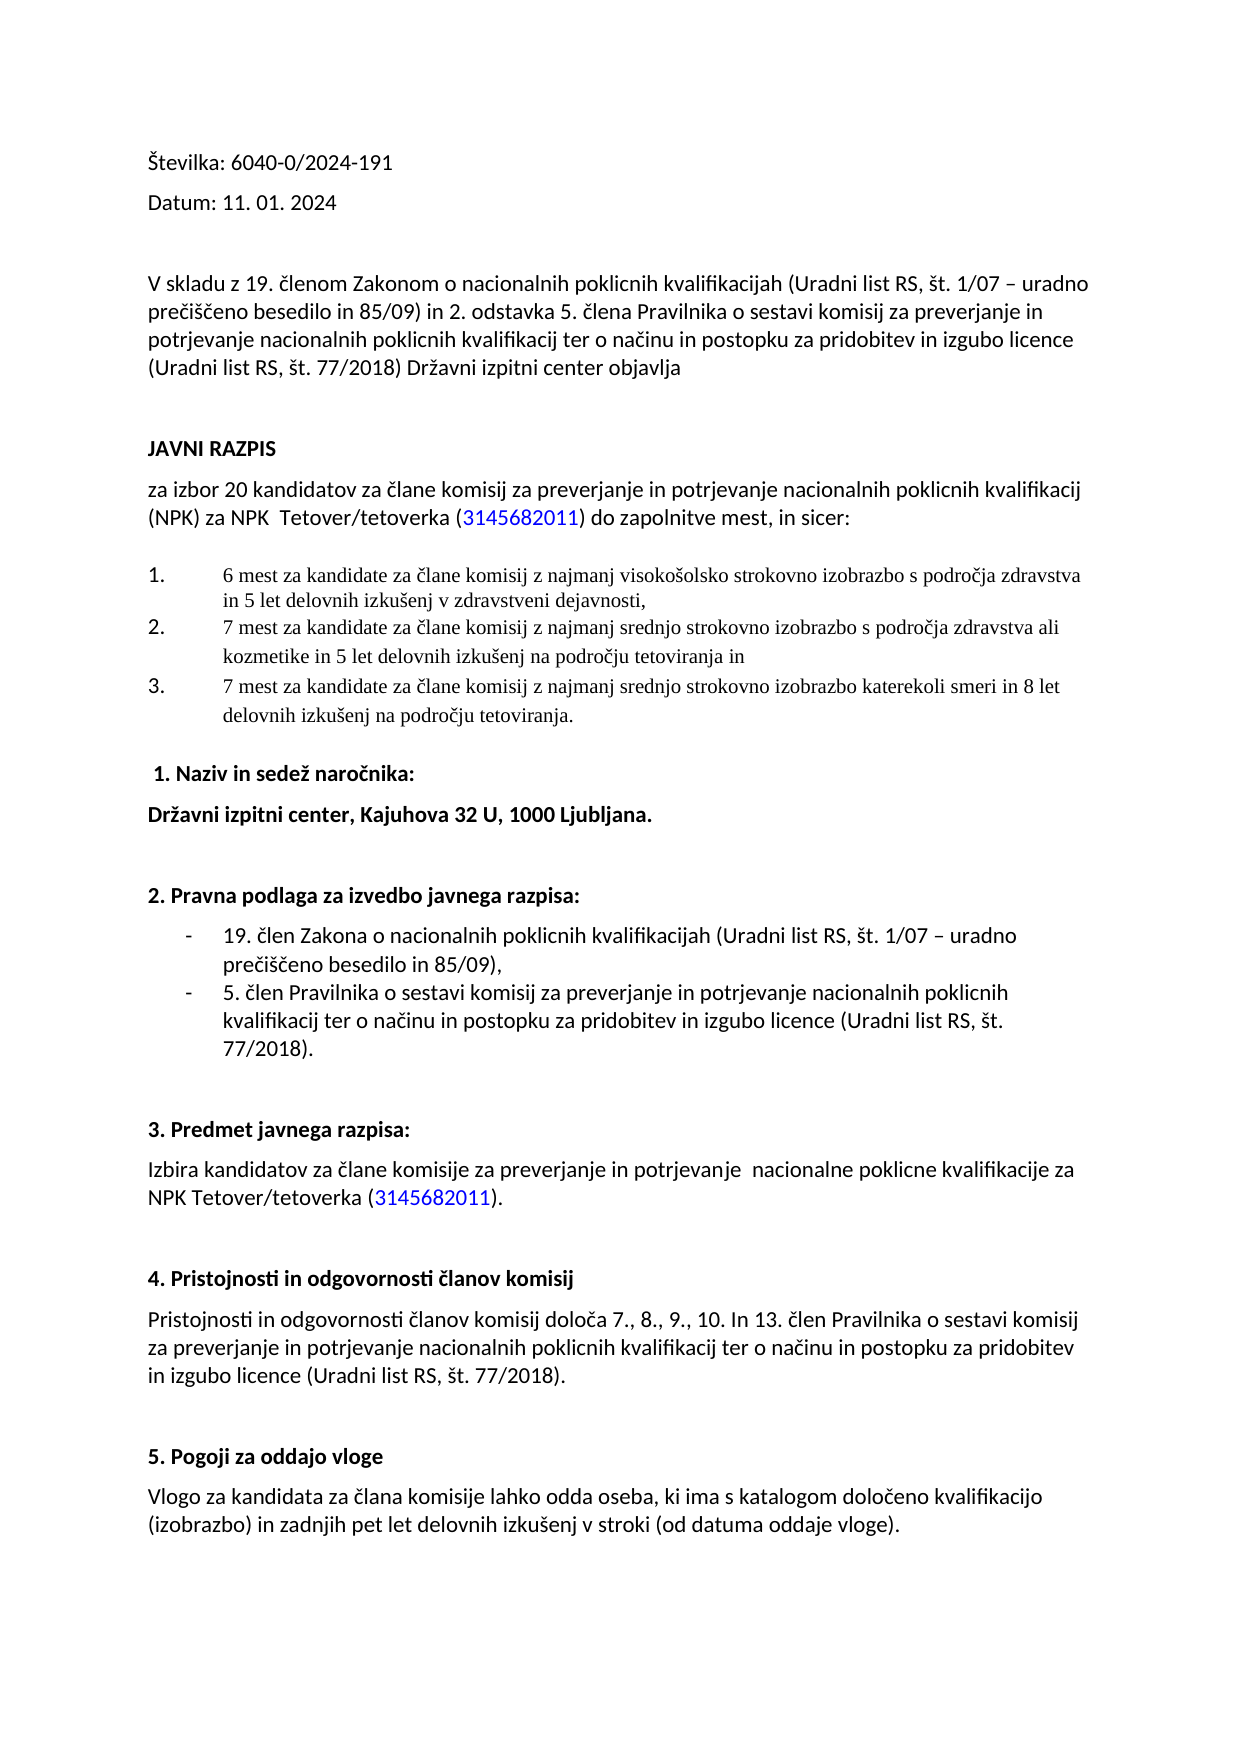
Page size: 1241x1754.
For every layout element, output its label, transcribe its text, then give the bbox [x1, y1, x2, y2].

text Številka: 6040-0/2024-191 [148, 148, 1093, 176]
text Izbira kandidatov za člane komisije za preverjanje in potrjevanje nacionalne poklicne kvalifikacije za NPK Tetover/tetoverka (3145682011). [148, 1155, 1093, 1211]
text 5. Pogoji za oddajo vloge [148, 1442, 1093, 1470]
list 5. člen Pravilnika o sestavi komisij za preverjanje in potrjevanje nacionalnih poklicnih kvalifikacij ter o načinu in postopku za pridobitev in izgubo licence (Uradni list RS, št. 77/2018). [185, 978, 1093, 1062]
text Pristojnosti in odgovornosti članov komisij določa 7., 8., 9., 10. In 13. člen Pravilnika o sestavi komisij za preverjanje in potrjevanje nacionalnih poklicnih kvalifikacij ter o načinu in postopku za pridobitev in izgubo licence (Uradni list RS, št. 77/2018). [148, 1305, 1093, 1389]
text za izbor 20 kandidatov za člane komisij za preverjanje in potrjevanje nacionalnih poklicnih kvalifikacij (NPK) za NPK Tetover/tetoverka (3145682011) do zapolnitve mest, in sicer: [148, 475, 1093, 531]
text Državni izpitni center, Kajuhova 32 U, 1000 Ljubljana. [148, 800, 1093, 828]
text 3. Predmet javnega razpisa: [148, 1115, 1093, 1143]
text 4. Pristojnosti in odgovornosti članov komisij [148, 1264, 1093, 1292]
list 7 mest za kandidate za člane komisij z najmanj srednjo strokovno izobrazbo katerekoli smeri in 8 let delovnih izkušenj na področju tetoviranja. [148, 671, 1093, 727]
list 19. člen Zakona o nacionalnih poklicnih kvalifikacijah (Uradni list RS, št. 1/07 – uradno prečiščeno besedilo in 85/09), [185, 922, 1093, 978]
text V skladu z 19. členom Zakonom o nacionalnih poklicnih kvalifikacijah (Uradni list RS, št. 1/07 – uradno prečiščeno besedilo in 85/09) in 2. odstavka 5. člena Pravilnika o sestavi komisij za preverjanje in potrjevanje nacionalnih poklicnih kvalifikacij ter o načinu in postopku za pridobitev in izgubo licence (Uradni list RS, št. 77/2018) Državni izpitni center objavlja [148, 269, 1093, 381]
text Datum: 11. 01. 2024 [148, 188, 1093, 216]
list 7 mest za kandidate za člane komisij z najmanj srednjo strokovno izobrazbo s področja zdravstva ali kozmetike in 5 let delovnih izkušenj na področju tetoviranja in [148, 612, 1093, 668]
text 1. Naziv in sedež naročnika: [148, 759, 1093, 788]
text 2. Pravna podlaga za izvedbo javnega razpisa: [148, 881, 1093, 909]
text JAVNI RAZPIS [148, 434, 1093, 462]
list 6 mest za kandidate za člane komisij z najmanj visokošolsko strokovno izobrazbo s področja zdravstva in 5 let delovnih izkušenj v zdravstveni dejavnosti, [148, 560, 1093, 612]
text Vlogo za kandidata za člana komisije lahko odda oseba, ki ima s katalogom določeno kvalifikacijo (izobrazbo) in zadnjih pet let delovnih izkušenj v stroki (od datuma oddaje vloge). [148, 1482, 1093, 1538]
